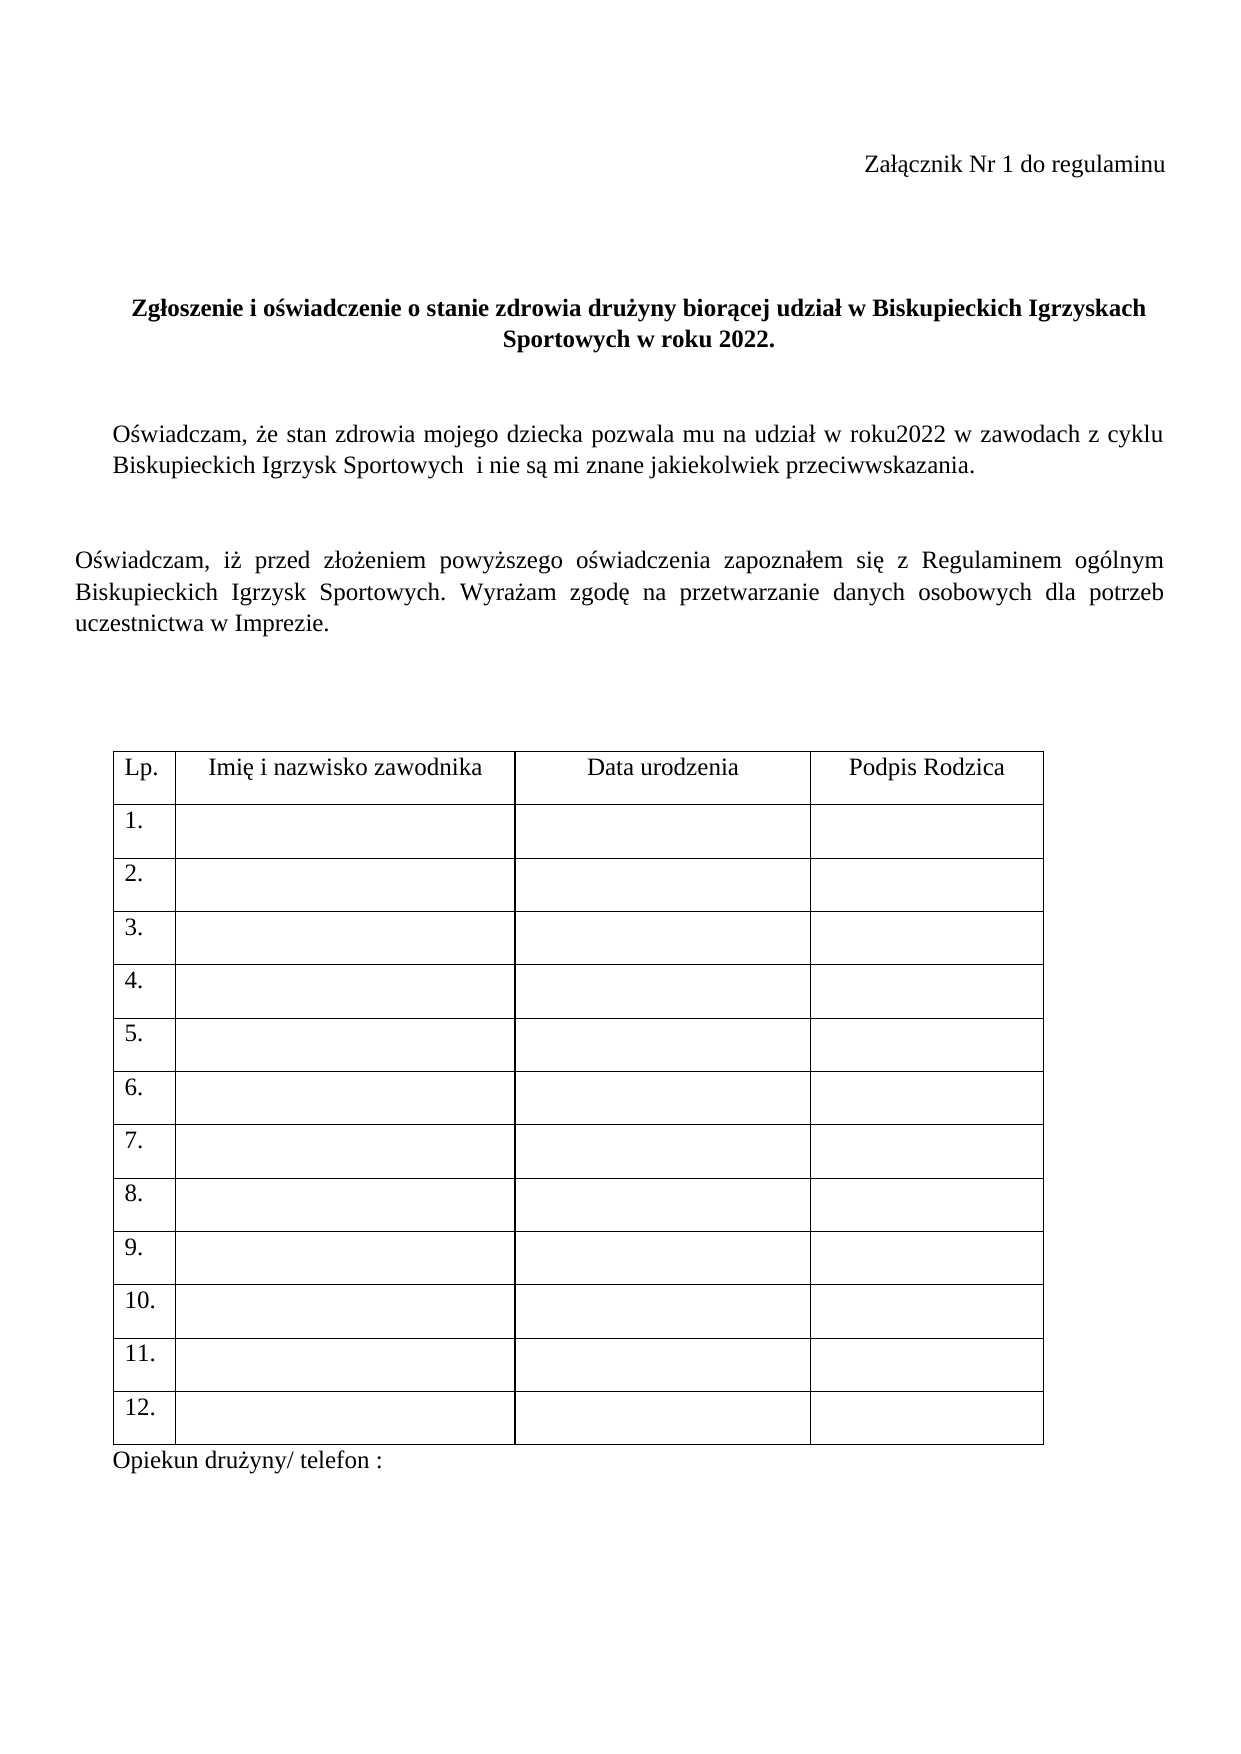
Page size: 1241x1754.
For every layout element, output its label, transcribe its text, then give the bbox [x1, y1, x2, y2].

table_cell 4. [114, 965, 175, 1017]
table_cell [516, 1339, 810, 1391]
table_cell [516, 965, 810, 1017]
table_header Data urodzenia [516, 752, 810, 804]
table_cell 7. [114, 1125, 175, 1177]
table_cell [516, 1285, 810, 1337]
table_cell [176, 1232, 514, 1284]
table_cell [811, 805, 1043, 857]
table_cell [811, 859, 1043, 911]
table_header Lp. [114, 752, 175, 804]
table_cell 2. [114, 859, 175, 911]
table_cell [811, 1179, 1043, 1231]
table_cell 3. [114, 912, 175, 964]
table_cell 10. [114, 1285, 175, 1337]
table_cell [516, 1125, 810, 1177]
table_cell [176, 859, 514, 911]
table_cell [176, 1125, 514, 1177]
table_cell [811, 1125, 1043, 1177]
table_cell [176, 1285, 514, 1337]
table_cell 5. [114, 1019, 175, 1071]
table_cell 9. [114, 1232, 175, 1284]
table_cell [811, 1392, 1043, 1444]
text Opiekun drużyny/ telefon : [112, 1445, 1165, 1474]
table_cell [811, 1072, 1043, 1124]
table_cell 6. [114, 1072, 175, 1124]
table_cell [176, 1392, 514, 1444]
text Oświadczam, iż przed złożeniem powyższego oświadczenia zapoznałem się z Regulaminem ogólnym Biskupieckich Igrzysk Sportowych. Wyrażam zgodę na przetwarzanie danych osobowych dla potrzeb uczestnictwa w Imprezie. [75, 546, 1165, 636]
text Oświadczam, że stan zdrowia mojego dziecka pozwala mu na udział w roku2022 w zawodach z cyklu Biskupieckich Igrzysk Sportowych i nie są mi znane jakiekolwiek przeciwwskazania. [112, 419, 1165, 479]
table_cell [516, 859, 810, 911]
table_cell 11. [114, 1339, 175, 1391]
table_cell [176, 805, 514, 857]
table_cell [516, 912, 810, 964]
table_cell [516, 1019, 810, 1071]
table_cell 12. [114, 1392, 175, 1444]
table_cell [811, 1232, 1043, 1284]
table_cell [176, 965, 514, 1017]
table_header Podpis Rodzica [811, 752, 1043, 804]
table_cell [516, 1392, 810, 1444]
table_cell [516, 805, 810, 857]
table_cell [176, 912, 514, 964]
table_cell [811, 912, 1043, 964]
table_header Imię i nazwisko zawodnika [176, 752, 514, 804]
table_cell [176, 1339, 514, 1391]
table_cell [516, 1179, 810, 1231]
table_cell [176, 1179, 514, 1231]
text Załącznik Nr 1 do regulaminu [112, 149, 1165, 178]
table_cell [516, 1232, 810, 1284]
table_cell [176, 1019, 514, 1071]
table_cell 8. [114, 1179, 175, 1231]
table_cell [811, 1285, 1043, 1337]
table_cell [176, 1072, 514, 1124]
table_cell [516, 1072, 810, 1124]
table_cell [811, 1019, 1043, 1071]
table_cell 1. [114, 805, 175, 857]
table_cell [811, 965, 1043, 1017]
table_cell [811, 1339, 1043, 1391]
text Zgłoszenie i oświadczenie o stanie zdrowia drużyny biorącej udział w Biskupieckich Igrzyskach Sportowych w roku 2022. [112, 293, 1165, 352]
